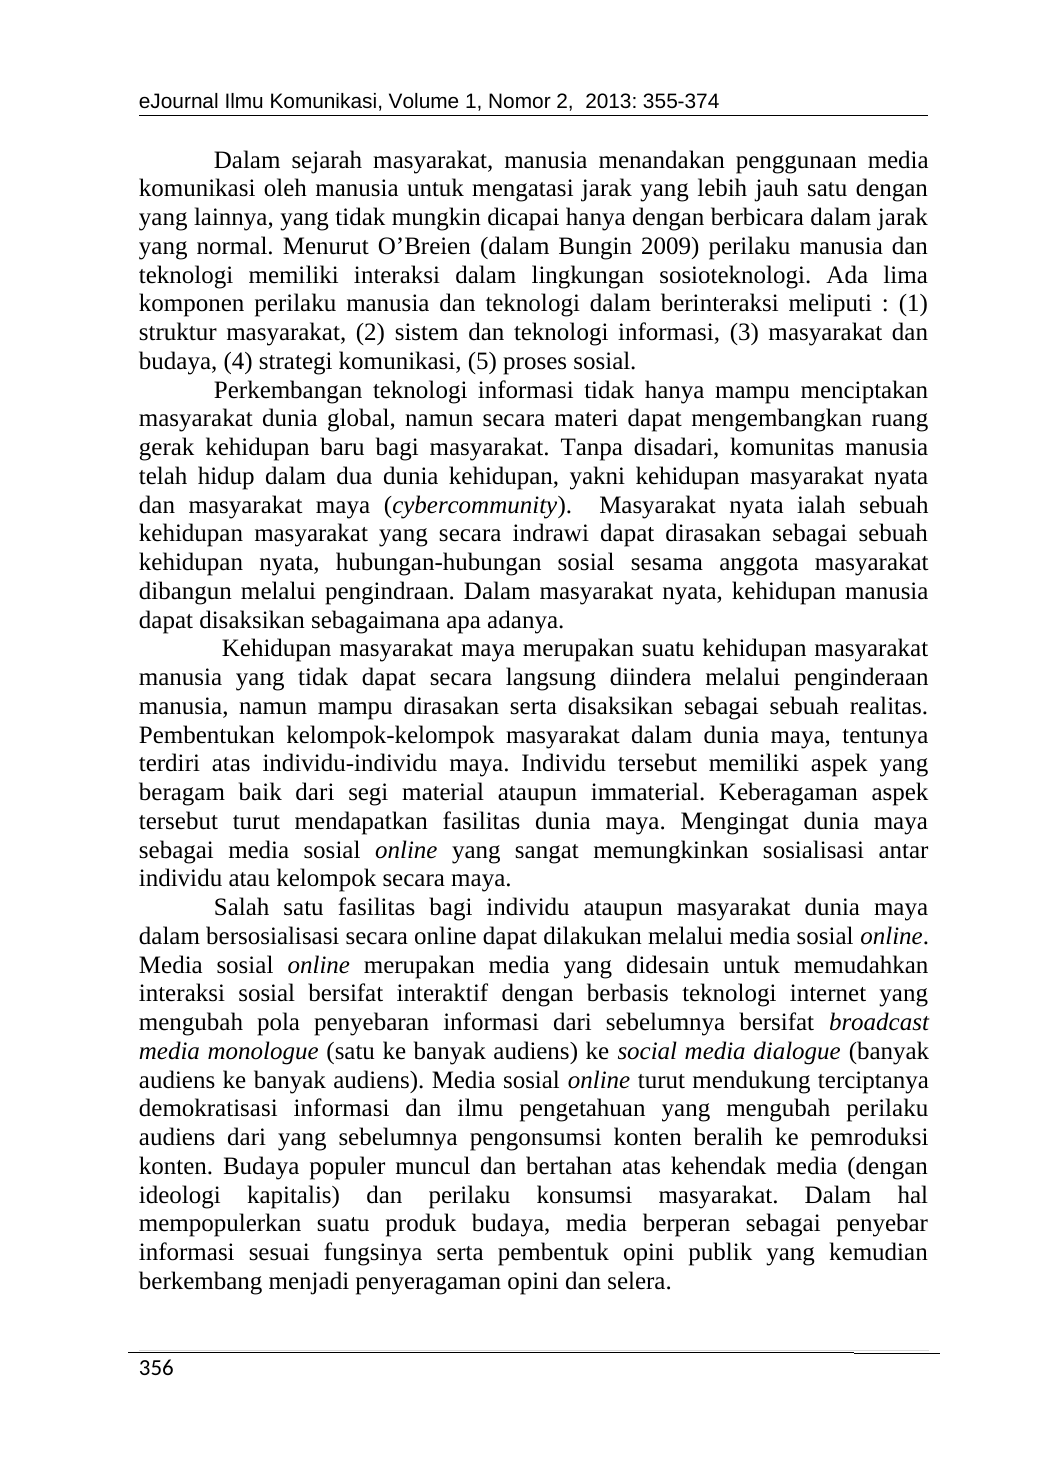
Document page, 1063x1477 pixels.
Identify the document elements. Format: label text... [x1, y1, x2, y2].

text Dalam sejarah masyarakat, manusia menandakan penggunaan media komunikasi oleh manusia untuk mengatasi jarak yang lebih jauh satu dengan yang lainnya, yang tidak mungkin dicapai hanya dengan berbicara dalam jarak yang normal. Menurut O’Breien (dalam Bungin 2009) perilaku manusia dan teknologi memiliki interaksi dalam lingkungan sosioteknologi. Ada lima komponen perilaku manusia dan teknologi dalam berinteraksi meliputi : (1) struktur masyarakat, (2) sistem dan teknologi informasi, (3) masyarakat dan budaya, (4) strategi komunikasi, (5) proses sosial. [139, 145, 929, 375]
text Kehidupan masyarakat maya merupakan suatu kehidupan masyarakat manusia yang tidak dapat secara langsung diindera melalui penginderaan manusia, namun mampu dirasakan serta disaksikan sebagai sebuah realitas. Pembentukan kelompok-kelompok masyarakat dalam dunia maya, tentunya terdiri atas individu-individu maya. Individu tersebut memiliki aspek yang beragam baik dari segi material ataupun immaterial. Keberagaman aspek tersebut turut mendapatkan fasilitas dunia maya. Mengingat dunia maya sebagai media sosial online yang sangat memungkinkan sosialisasi antar individu atau kelompok secara maya. [139, 633, 929, 892]
text Perkembangan teknologi informasi tidak hanya mampu menciptakan masyarakat dunia global, namun secara materi dapat mengembangkan ruang gerak kehidupan baru bagi masyarakat. Tanpa disadari, komunitas manusia telah hidup dalam dua dunia kehidupan, yakni kehidupan masyarakat nyata dan masyarakat maya (cybercommunity). Masyarakat nyata ialah sebuah kehidupan masyarakat yang secara indrawi dapat dirasakan sebagai sebuah kehidupan nyata, hubungan-hubungan sosial sesama anggota masyarakat dibangun melalui pengindraan. Dalam masyarakat nyata, kehidupan manusia dapat disaksikan sebagaimana apa adanya. [139, 375, 929, 633]
text Salah satu fasilitas bagi individu ataupun masyarakat dunia maya dalam bersosialisasi secara online dapat dilakukan melalui media sosial online. Media sosial online merupakan media yang didesain untuk memudahkan interaksi sosial bersifat interaktif dengan berbasis teknologi internet yang mengubah pola penyebaran informasi dari sebelumnya bersifat broadcast media monologue (satu ke banyak audiens) ke social media dialogue (banyak audiens ke banyak audiens). Media sosial online turut mendukung terciptanya demokratisasi informasi dan ilmu pengetahuan yang mengubah perilaku audiens dari yang sebelumnya pengonsumsi konten beralih ke pemroduksi konten. Budaya populer muncul dan bertahan atas kehendak media (dengan ideologi kapitalis) dan perilaku konsumsi masyarakat. Dalam hal mempopulerkan suatu produk budaya, media berperan sebagai penyebar informasi sesuai fungsinya serta pembentuk opini publik yang kemudian berkembang menjadi penyeragaman opini dan selera. [139, 892, 929, 1295]
